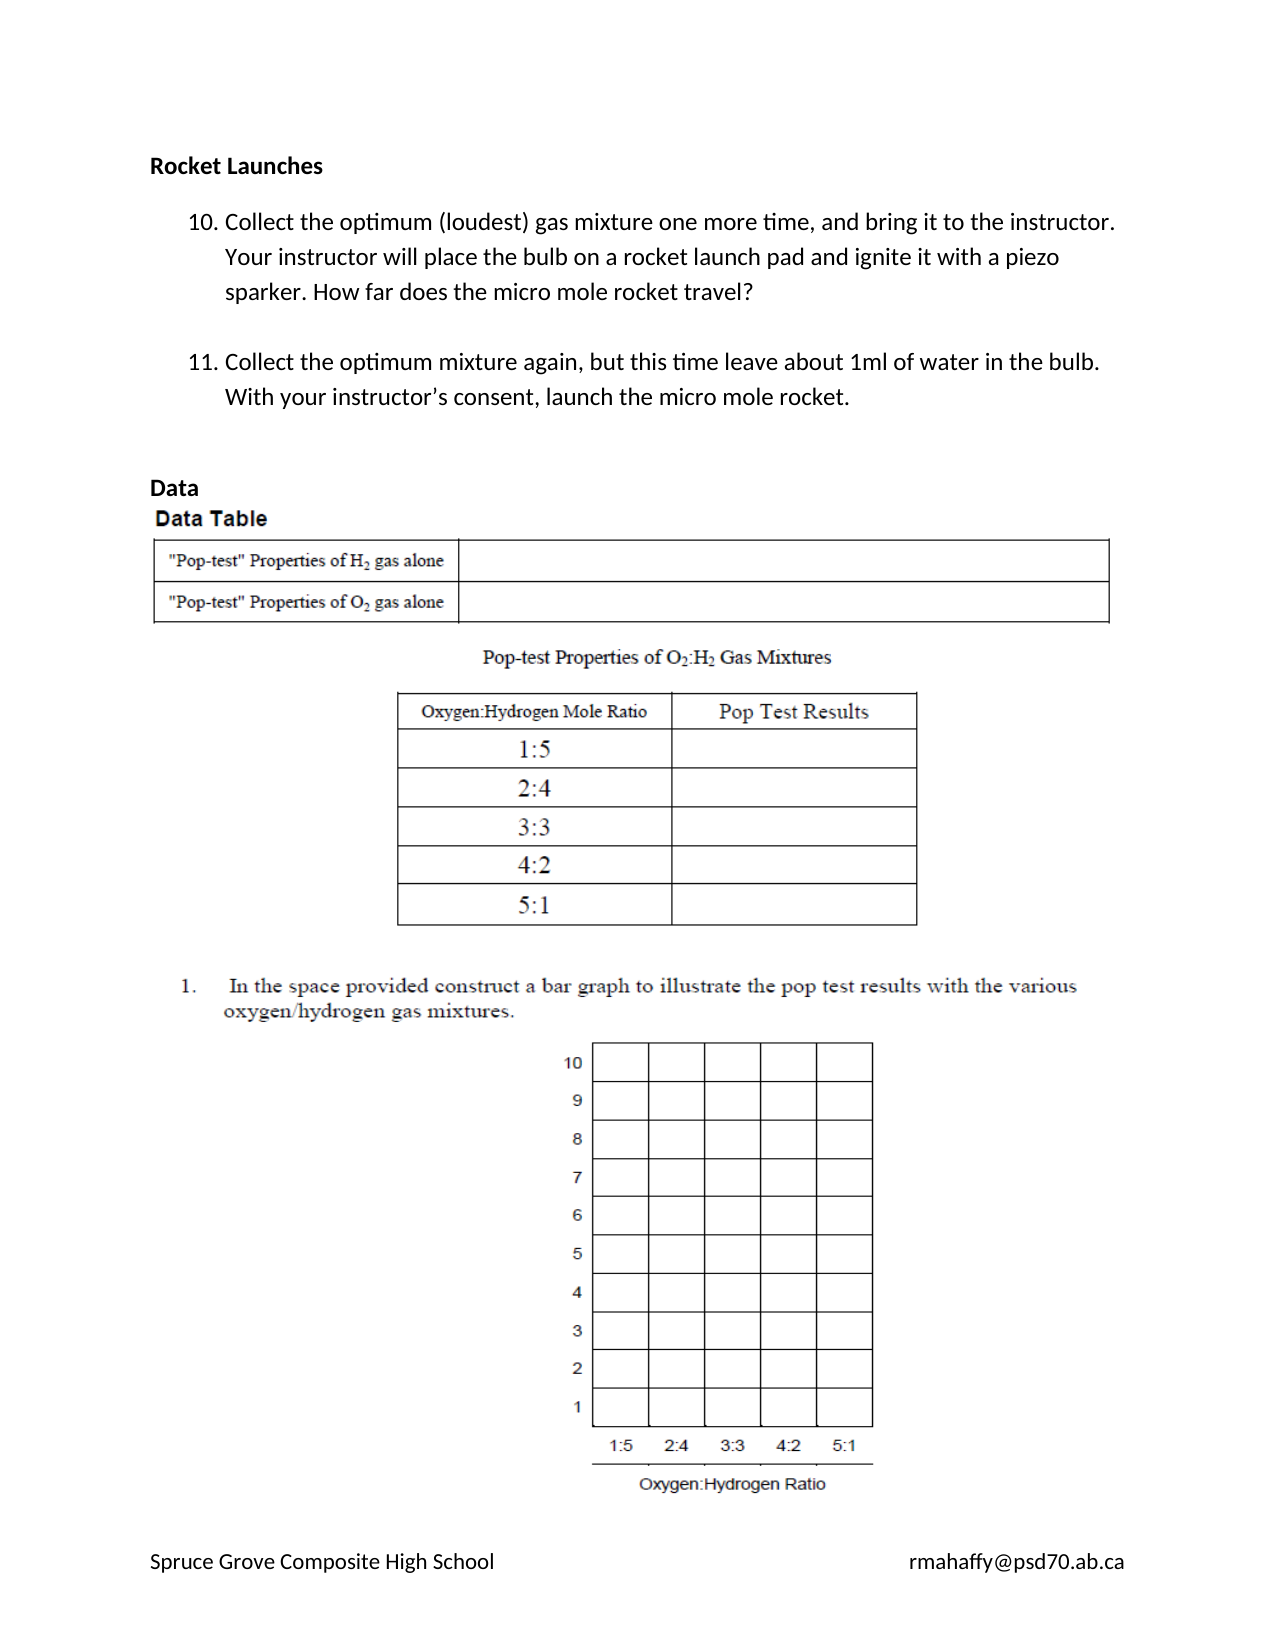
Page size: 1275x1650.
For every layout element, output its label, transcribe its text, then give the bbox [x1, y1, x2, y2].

text Data [150, 472, 1125, 502]
list Collect the optimum mixture again, but this time leave about 1ml of water in the bulb. With your instructor’s consent, launch the micro mole rocket. [187, 346, 1125, 411]
text Rocket Launches [150, 150, 1125, 181]
list Collect the optimum (loudest) gas mixture one more time, and bring it to the instructor. Your instructor will place the bulb on a rocket launch pad and ignite it with a piezo sparker. How far does the micro mole rocket travel? [187, 206, 1125, 306]
